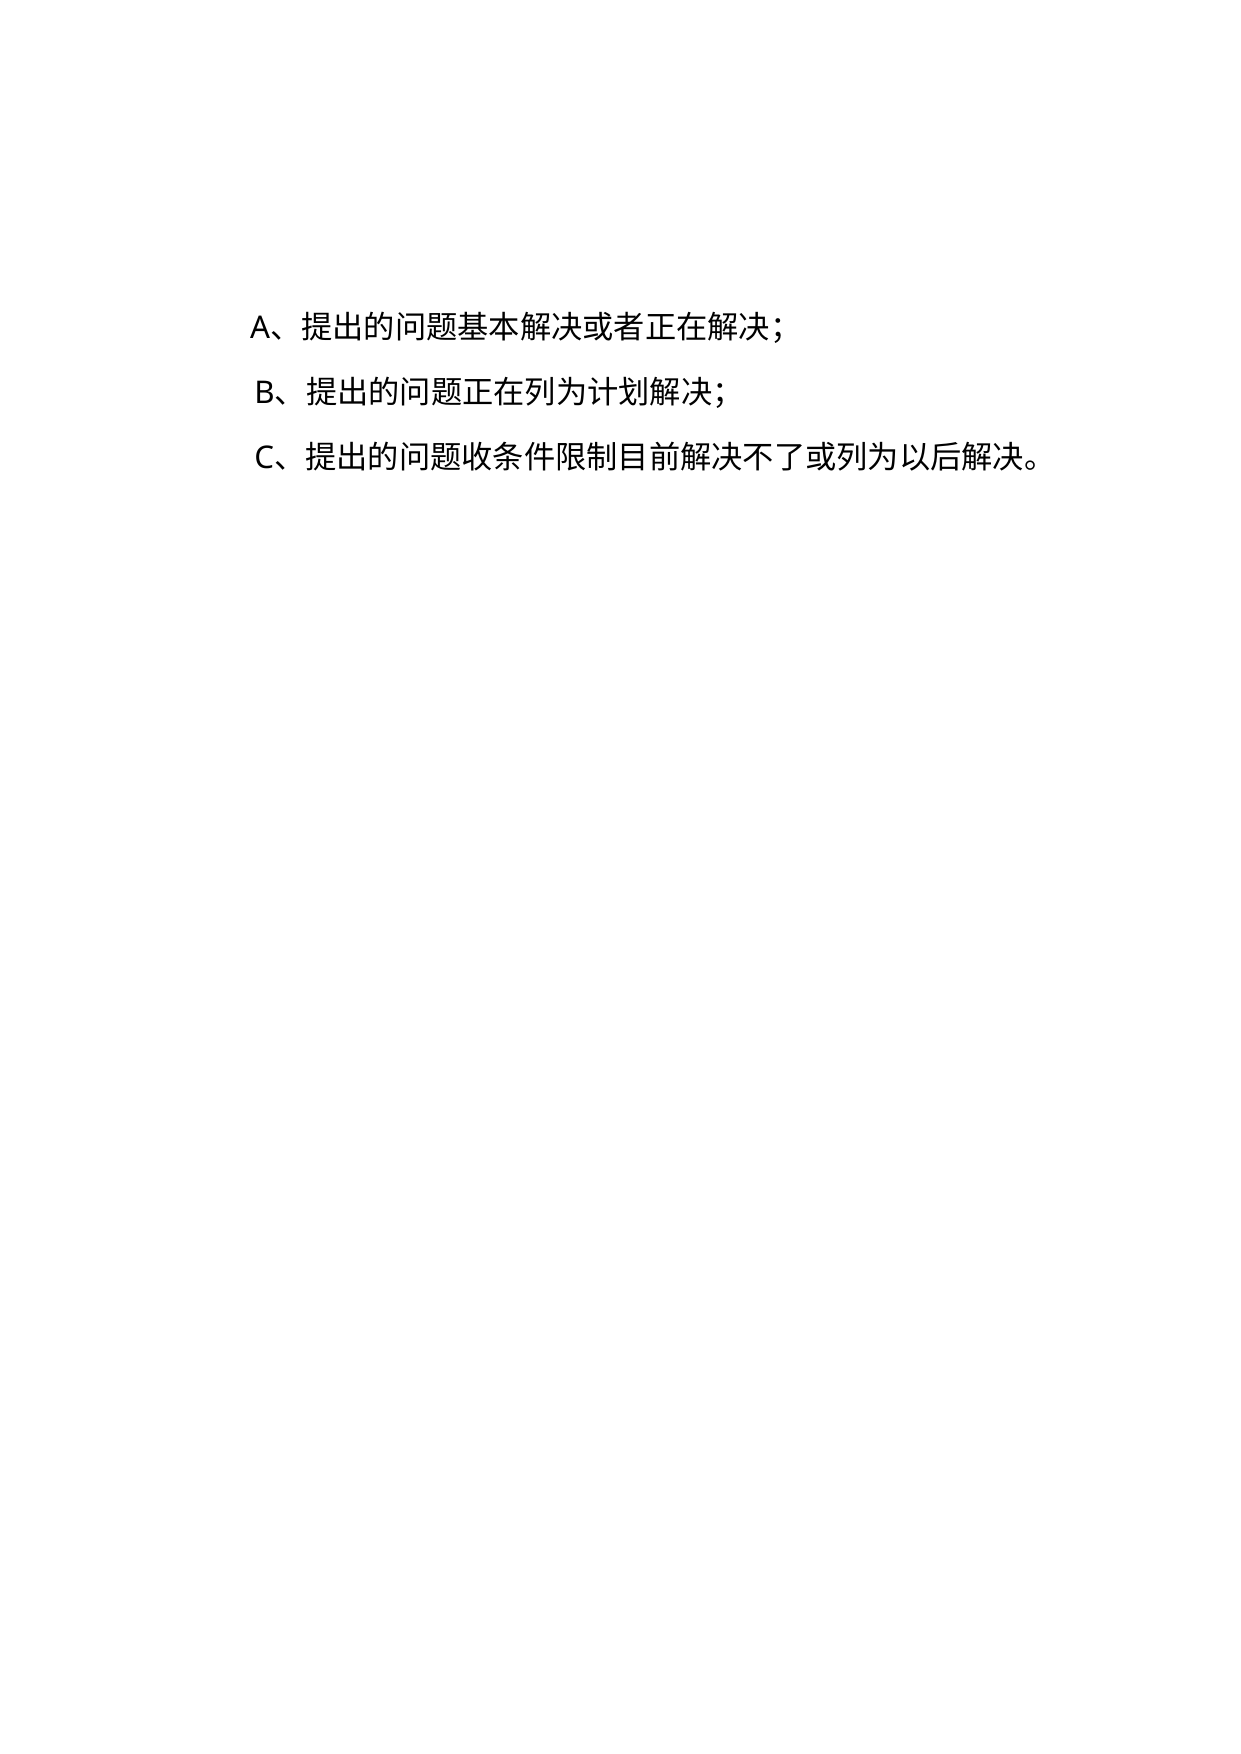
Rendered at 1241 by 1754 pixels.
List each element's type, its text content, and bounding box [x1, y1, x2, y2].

text B、提出的问题正在列为计划解决； [187, 357, 1053, 422]
text C、提出的问题收条件限制目前解决不了或列为以后解决。 [187, 422, 1053, 487]
text A、提出的问题基本解决或者正在解决； [187, 292, 1053, 357]
